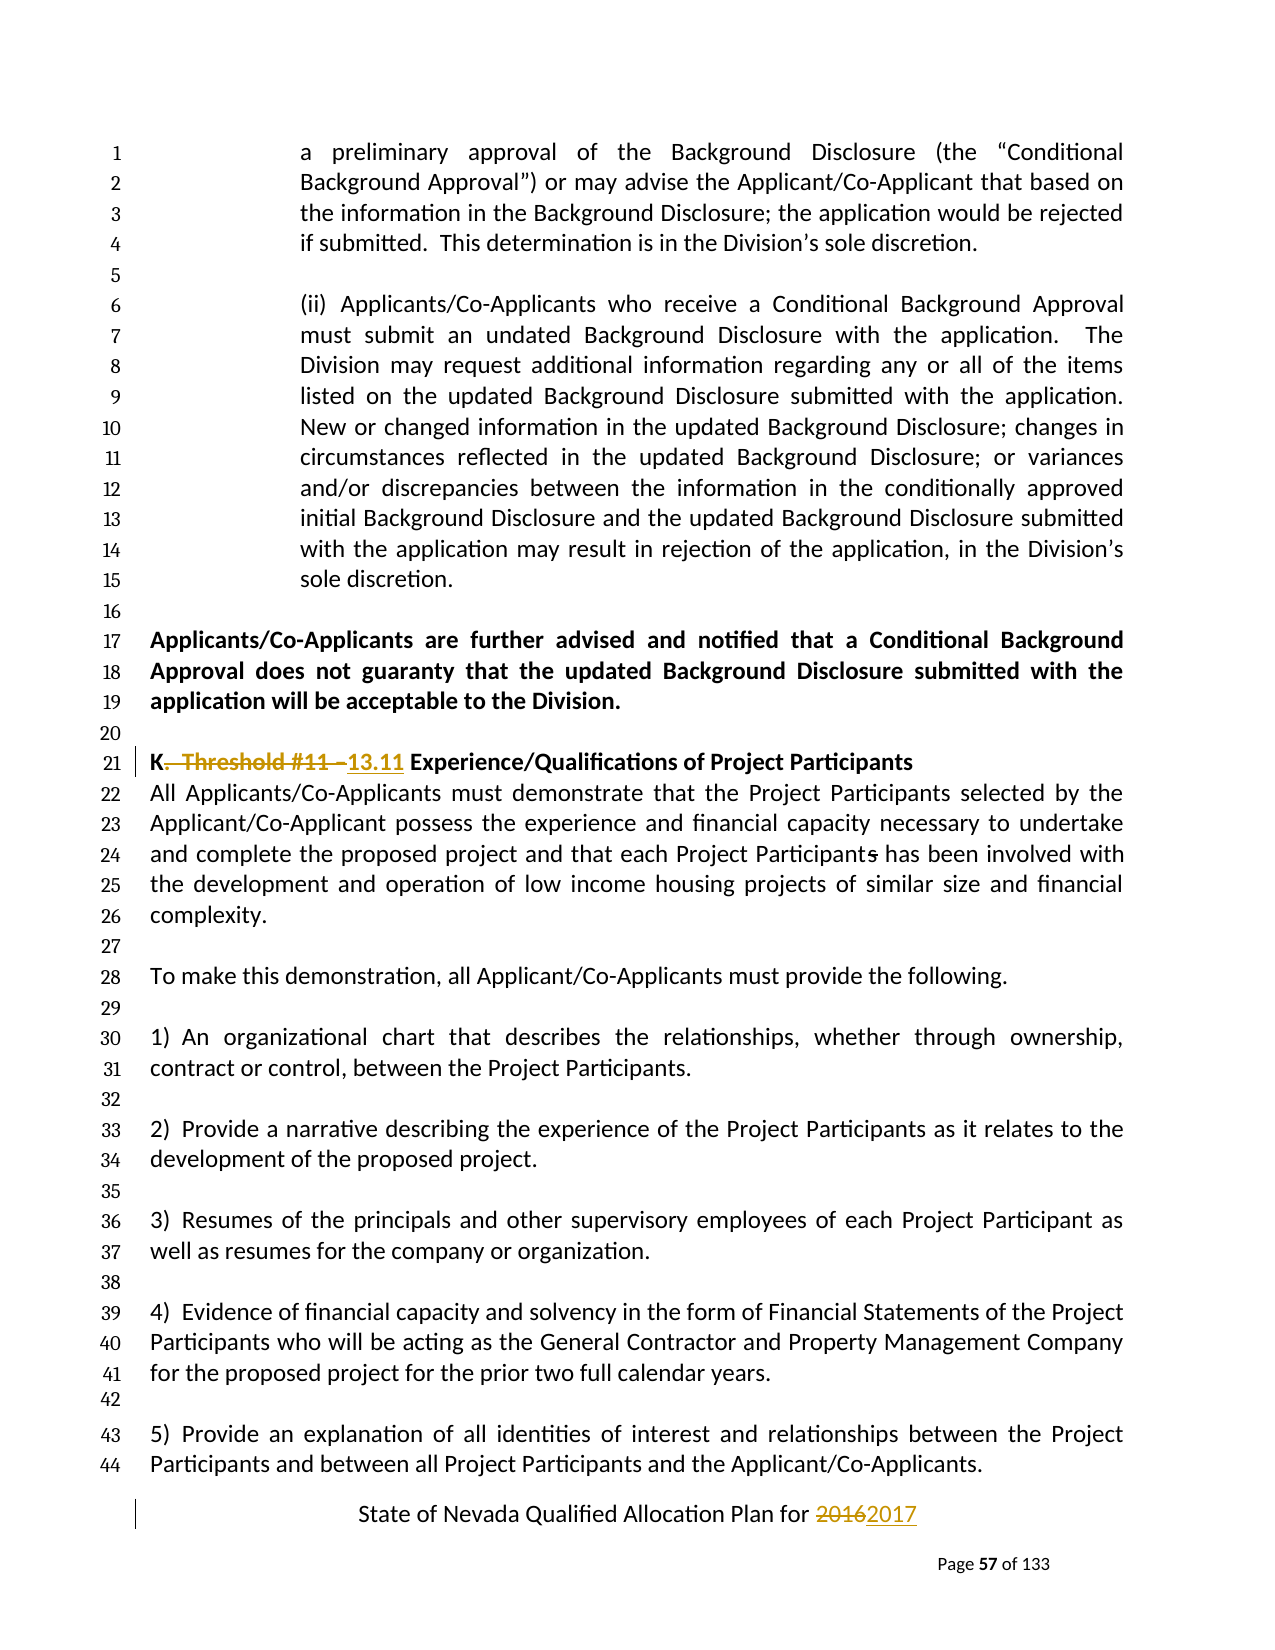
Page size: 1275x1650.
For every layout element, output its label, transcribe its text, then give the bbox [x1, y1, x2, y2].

list 3) Resumes of the principals and other supervisory employees of each Project Participant as well as resumes for the company or organization. [150, 1204, 1125, 1265]
list 2) Provide a narrative describing the experience of the Project Participants as it relates to the development of the proposed project. [150, 1113, 1125, 1174]
text To make this demonstration, all Applicant/Co-Applicants must provide the following. [150, 960, 1125, 991]
text (ii) Applicants/Co-Applicants who receive a Conditional Background Approval must submit an undated Background Disclosure with the application. The Division may request additional information regarding any or all of the items listed on the updated Background Disclosure submitted with the application. New or changed information in the updated Background Disclosure; changes in circumstances reflected in the updated Background Disclosure; or variances and/or discrepancies between the information in the conditionally approved initial Background Disclosure and the updated Background Disclosure submitted with the application may result in rejection of the application, in the Division’s sole discretion. [300, 289, 1125, 594]
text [300, 136, 1125, 258]
text All Applicants/Co-Applicants must demonstrate that the Project Participants selected by the Applicant/Co-Applicant possess the experience and financial capacity necessary to undertake and complete the proposed project and that each Project Participants has been involved with the development and operation of low income housing projects of similar size and financial complexity. [150, 777, 1125, 929]
list 5) Provide an explanation of all identities of interest and relationships between the Project Participants and between all Project Participants and the Applicant/Co-Applicants. [150, 1418, 1125, 1479]
list 4) Evidence of financial capacity and solvency in the form of Financial Statements of the Project Participants who will be acting as the General Contractor and Property Management Company for the proposed project for the prior two full calendar years. [150, 1296, 1125, 1387]
text Applicants/Co-Applicants are further advised and notified that a Conditional Background Approval does not guaranty that the updated Background Disclosure submitted with the application will be acceptable to the Division. [150, 624, 1125, 716]
subtitle Experience/Qualifications of Project Participants [150, 746, 1125, 777]
list 1) An organizational chart that describes the relationships, whether through ownership, contract or control, between the Project Participants. [150, 1021, 1125, 1082]
